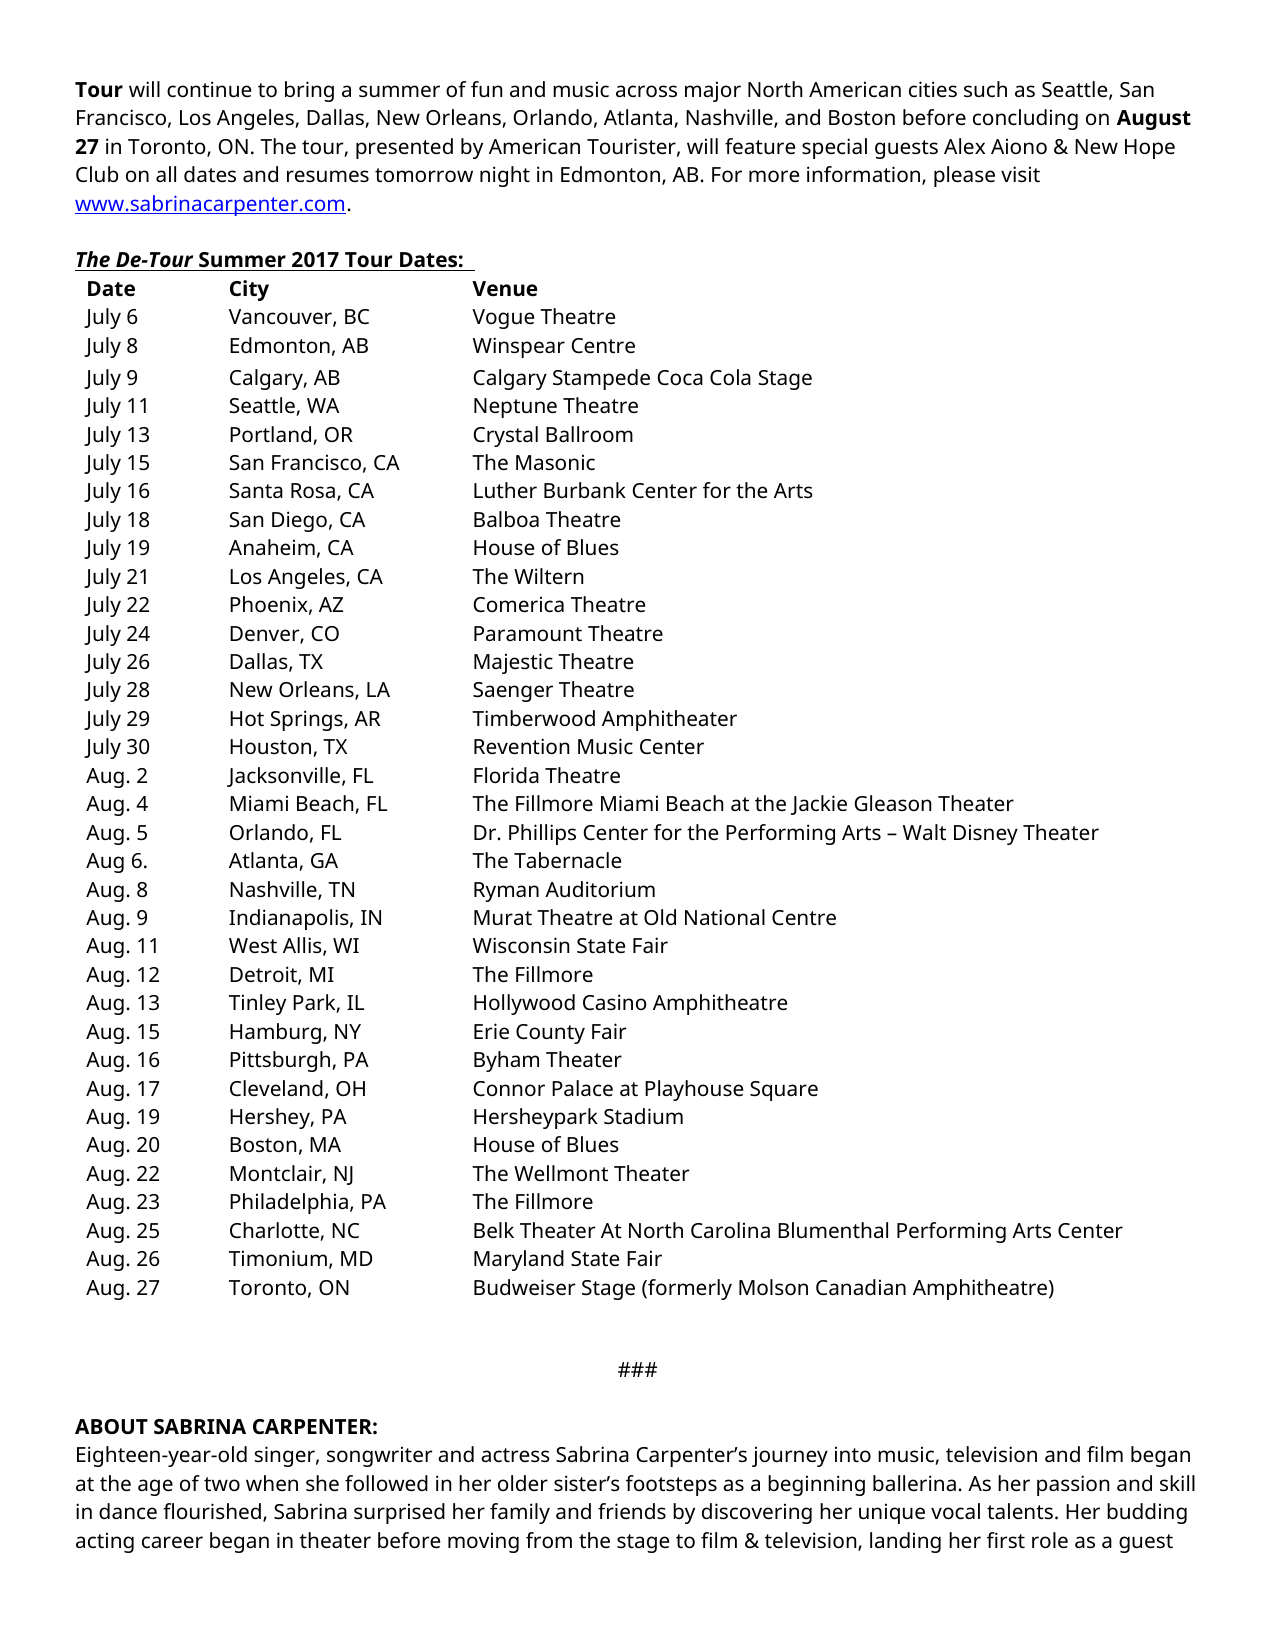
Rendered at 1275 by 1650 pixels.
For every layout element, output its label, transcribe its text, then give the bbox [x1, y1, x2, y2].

table_cell Aug. 23 [75, 1188, 217, 1216]
table_cell Ryman Auditorium [461, 875, 1136, 903]
table_cell July 16 [75, 477, 217, 505]
table_cell The Masonic [461, 448, 1136, 477]
table_cell Santa Rosa, CA [218, 477, 461, 505]
table_cell Aug. 26 [75, 1244, 217, 1273]
table_cell Crystal Ballroom [461, 420, 1136, 448]
table_cell Byham Theater [461, 1045, 1136, 1074]
table_cell Maryland State Fair [461, 1244, 1136, 1273]
table_cell Timberwood Amphitheater [461, 704, 1136, 732]
text The De-Tour Summer 2017 Tour Dates: [75, 246, 1200, 274]
table_cell Aug. 2 [75, 761, 217, 789]
table_cell Aug. 20 [75, 1131, 217, 1159]
table_cell Saenger Theatre [461, 676, 1136, 704]
table_cell Atlanta, GA [218, 846, 461, 875]
table_cell The Wiltern [461, 562, 1136, 590]
table_cell July 21 [75, 562, 217, 590]
table_cell Miami Beach, FL [218, 789, 461, 818]
table_cell The Tabernacle [461, 846, 1136, 875]
table_cell Revention Music Center [461, 733, 1136, 761]
table_cell Aug. 11 [75, 932, 217, 960]
table_cell Aug. 9 [75, 903, 217, 932]
table_cell Dr. Phillips Center for the Performing Arts – Walt Disney Theater [461, 818, 1136, 846]
table_cell Portland, OR [218, 420, 461, 448]
table_cell Aug. 12 [75, 960, 217, 988]
table_cell Tinley Park, IL [218, 989, 461, 1017]
table_cell July 22 [75, 590, 217, 619]
table_cell Connor Palace at Playhouse Square [461, 1074, 1136, 1102]
table_cell Comerica Theatre [461, 590, 1136, 619]
table_cell Aug. 16 [75, 1045, 217, 1074]
table_cell New Orleans, LA [218, 676, 461, 704]
table_cell Budweiser Stage (formerly Molson Canadian Amphitheatre) [461, 1273, 1136, 1301]
table_cell Denver, CO [218, 619, 461, 647]
table_cell Philadelphia, PA [218, 1188, 461, 1216]
table_cell Hollywood Casino Amphitheatre [461, 989, 1136, 1017]
table_cell Nashville, TN [218, 875, 461, 903]
table_cell Los Angeles, CA [218, 562, 461, 590]
table_cell Aug. 17 [75, 1074, 217, 1102]
table_cell Cleveland, OH [218, 1074, 461, 1102]
table_cell July 29 [75, 704, 217, 732]
table_cell Aug. 27 [75, 1273, 217, 1301]
table_cell July 13 [75, 420, 217, 448]
table_cell House of Blues [461, 1131, 1136, 1159]
table_cell Hersheypark Stadium [461, 1102, 1136, 1131]
table_cell Aug. 25 [75, 1216, 217, 1244]
table_cell The Fillmore [461, 960, 1136, 988]
table_cell July 9 [75, 363, 217, 391]
table_cell The Fillmore [461, 1188, 1136, 1216]
table_cell July 24 [75, 619, 217, 647]
table_cell Seattle, WA [218, 391, 461, 420]
table_cell Montclair, NJ [218, 1159, 461, 1187]
table_cell Balboa Theatre [461, 505, 1136, 533]
table_cell Vogue Theatre [461, 303, 1136, 331]
table_cell July 30 [75, 733, 217, 761]
table_cell Luther Burbank Center for the Arts [461, 477, 1136, 505]
table_cell San Diego, CA [218, 505, 461, 533]
table_cell Houston, TX [218, 733, 461, 761]
table_cell Aug. 4 [75, 789, 217, 818]
table_cell Aug. 5 [75, 818, 217, 846]
table_cell The Fillmore Miami Beach at the Jackie Gleason Theater [461, 789, 1136, 818]
table_cell Timonium, MD [218, 1244, 461, 1273]
table_cell West Allis, WI [218, 932, 461, 960]
table_cell Aug. 19 [75, 1102, 217, 1131]
table_cell Vancouver, BC [218, 303, 461, 331]
table_cell Calgary, AB [218, 363, 461, 391]
table_cell Winspear Centre [461, 331, 1136, 363]
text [75, 1441, 1200, 1554]
table_cell Indianapolis, IN [218, 903, 461, 932]
table_header Date [75, 274, 217, 302]
table_header City [218, 274, 461, 302]
table_cell Florida Theatre [461, 761, 1136, 789]
table_cell Neptune Theatre [461, 391, 1136, 420]
table_cell Hot Springs, AR [218, 704, 461, 732]
table_cell Aug. 13 [75, 989, 217, 1017]
table_cell Aug. 15 [75, 1017, 217, 1045]
table_cell Toronto, ON [218, 1273, 461, 1301]
table_cell Majestic Theatre [461, 647, 1136, 676]
table_cell Jacksonville, FL [218, 761, 461, 789]
table_cell House of Blues [461, 534, 1136, 562]
table_cell Aug 6. [75, 846, 217, 875]
table_cell July 11 [75, 391, 217, 420]
table_cell Boston, MA [218, 1131, 461, 1159]
table_cell Hamburg, NY [218, 1017, 461, 1045]
table_cell Aug. 8 [75, 875, 217, 903]
table_cell Hershey, PA [218, 1102, 461, 1131]
table_cell Edmonton, AB [218, 331, 461, 363]
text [75, 75, 1200, 217]
table_cell San Francisco, CA [218, 448, 461, 477]
table_cell Orlando, FL [218, 818, 461, 846]
table_cell Aug. 22 [75, 1159, 217, 1187]
table_cell Charlotte, NC [218, 1216, 461, 1244]
table_cell Phoenix, AZ [218, 590, 461, 619]
table_cell July 19 [75, 534, 217, 562]
table_cell Dallas, TX [218, 647, 461, 676]
table_cell Anaheim, CA [218, 534, 461, 562]
table_cell Pittsburgh, PA [218, 1045, 461, 1074]
table_cell Detroit, MI [218, 960, 461, 988]
table_cell July 26 [75, 647, 217, 676]
table_cell July 28 [75, 676, 217, 704]
table_cell July 15 [75, 448, 217, 477]
table_cell Murat Theatre at Old National Centre [461, 903, 1136, 932]
table_cell Wisconsin State Fair [461, 932, 1136, 960]
text ABOUT SABRINA CARPENTER: [75, 1412, 1200, 1441]
table_cell Calgary Stampede Coca Cola Stage [461, 363, 1136, 391]
text ### [75, 1355, 1200, 1384]
table_cell Belk Theater At North Carolina Blumenthal Performing Arts Center [461, 1216, 1136, 1244]
table_cell July 8 [75, 331, 217, 363]
table_cell The Wellmont Theater [461, 1159, 1136, 1187]
table_cell July 18 [75, 505, 217, 533]
table_header Venue [461, 274, 1136, 302]
table_cell Erie County Fair [461, 1017, 1136, 1045]
table_cell Paramount Theatre [461, 619, 1136, 647]
table_cell July 6 [75, 303, 217, 331]
